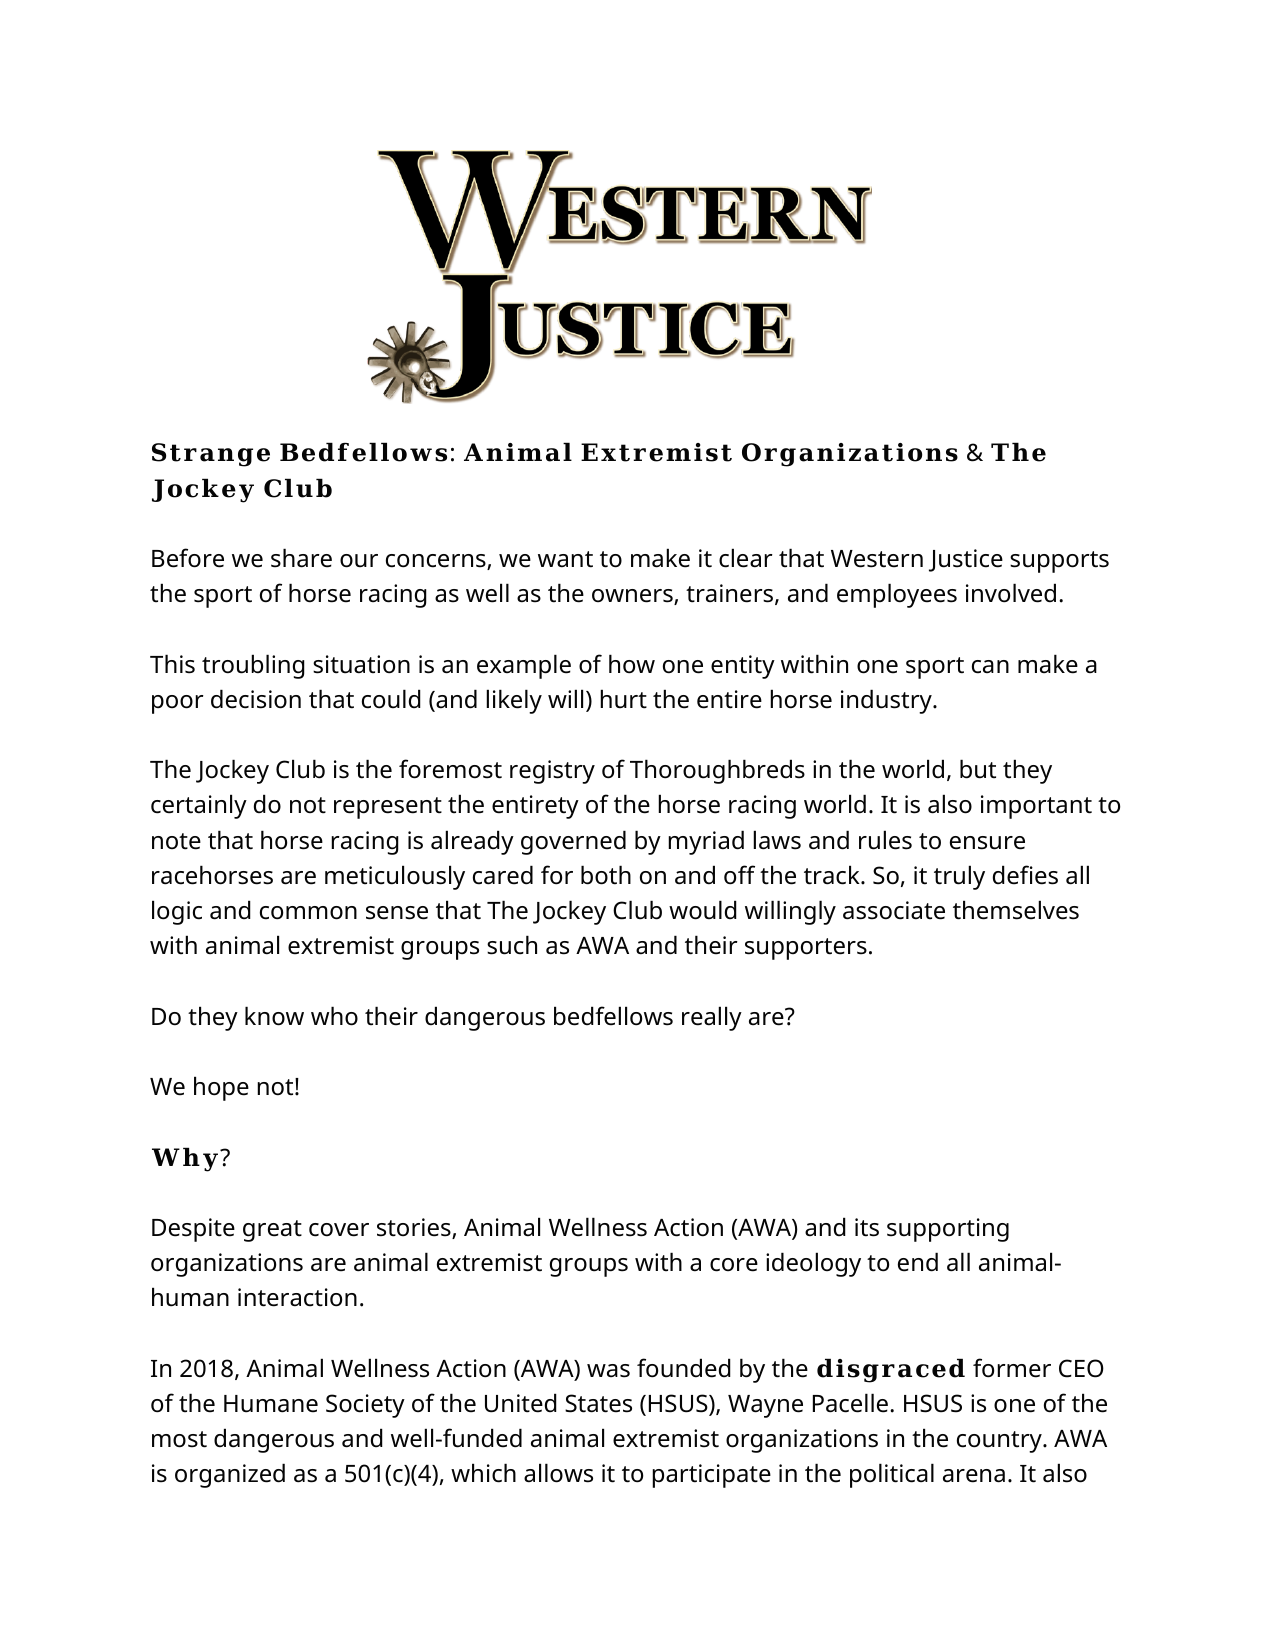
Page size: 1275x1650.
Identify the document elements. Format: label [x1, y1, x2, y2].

text [150, 436, 1125, 1490]
picture [365, 150, 872, 403]
